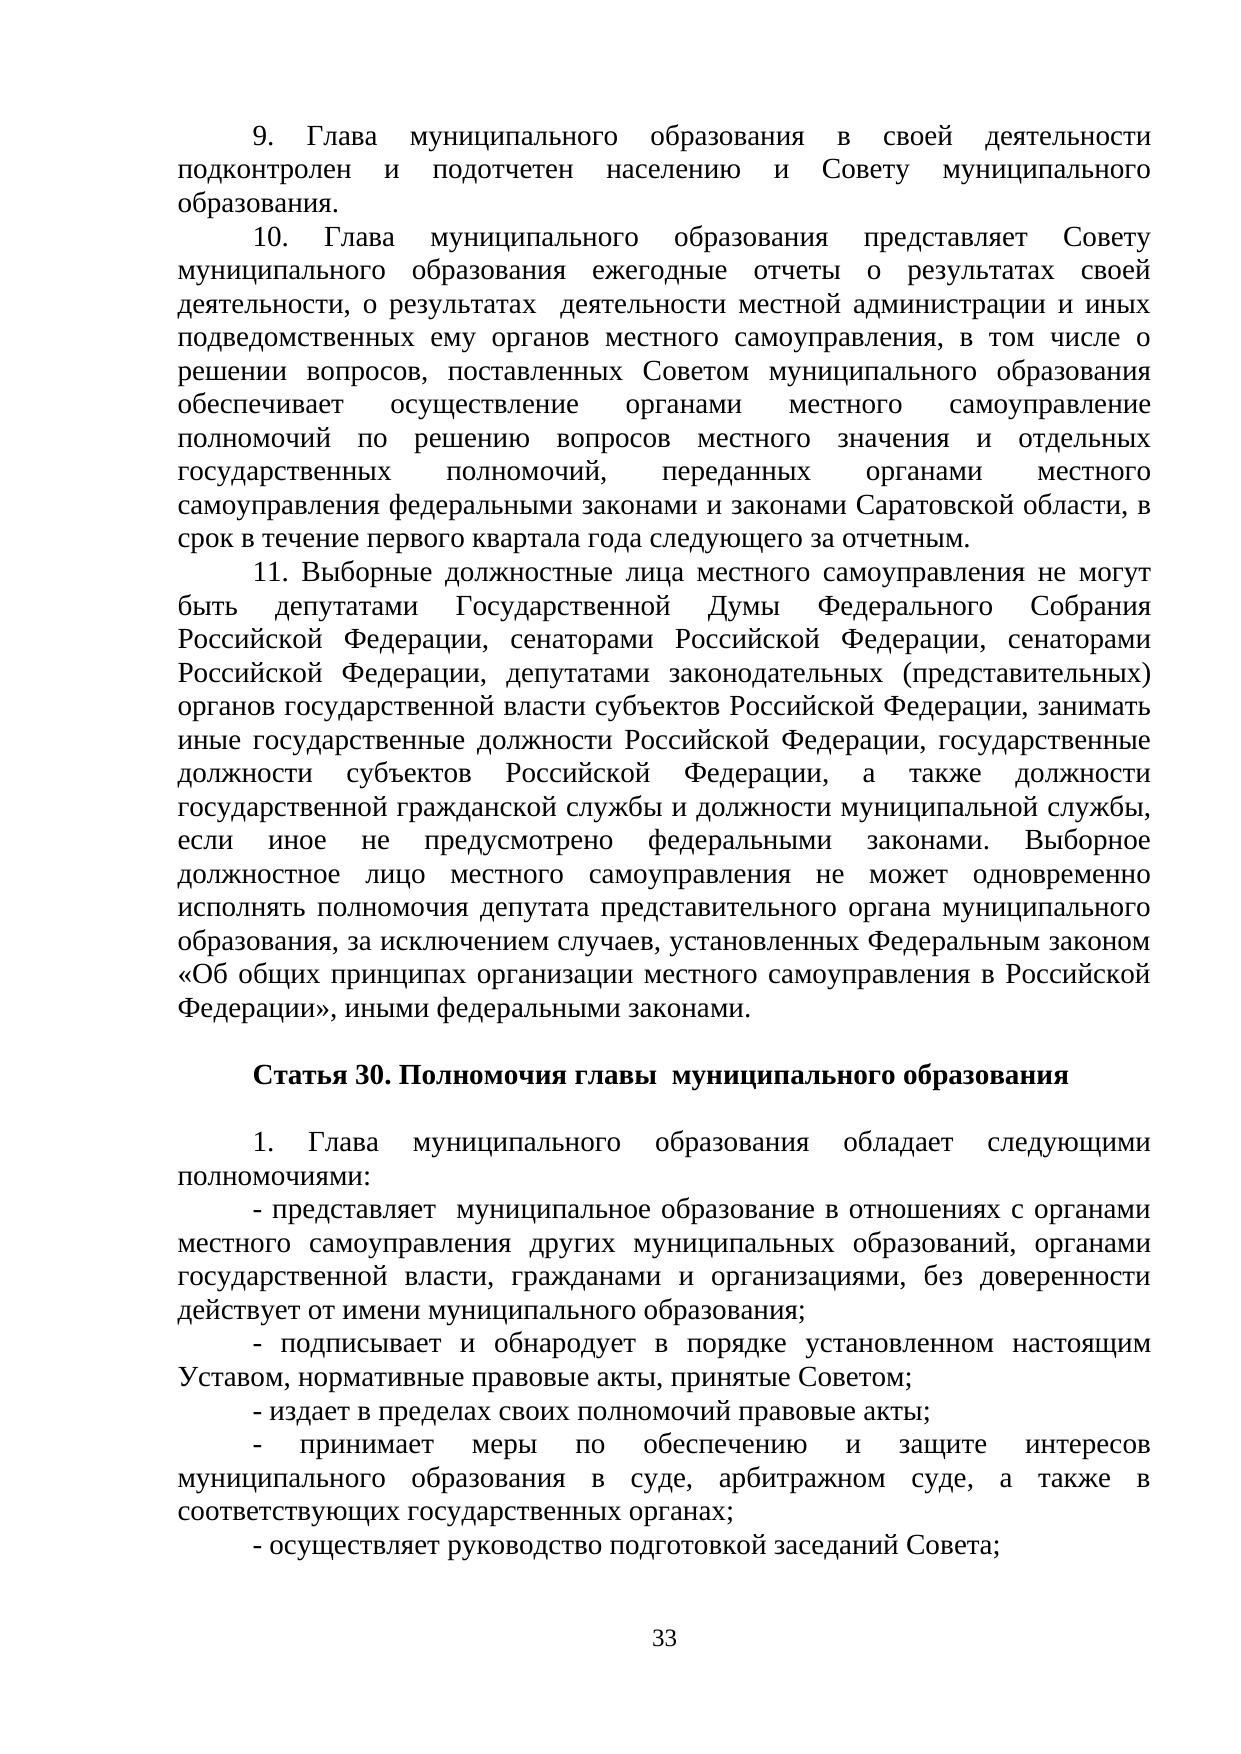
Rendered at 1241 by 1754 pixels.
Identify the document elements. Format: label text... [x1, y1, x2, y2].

text - издает в пределах своих полномочий правовые акты; [177, 1393, 1152, 1426]
text - подписывает и обнародует в порядке установленном настоящим Уставом, нормативные правовые акты, принятые Советом; [177, 1326, 1152, 1393]
text 11. Выборные должностные лица местного самоуправления не могут быть депутатами Государственной Думы Федерального Собрания Российской Федерации, сенаторами Российской Федерации, сенаторами Российской Федерации, депутатами законодательных (представительных) органов государственной власти субъектов Российской Федерации, занимать иные государственные должности Российской Федерации, государственные должности субъектов Российской Федерации, а также должности государственной гражданской службы и должности муниципальной службы, если иное не предусмотрено федеральными законами. Выборное должностное лицо местного самоуправления не может одновременно исполнять полномочия депутата представительного органа муниципального образования, за исключением случаев, установленных Федеральным законом «Об общих принципах организации местного самоуправления в Российской Федерации», иными федеральными законами. [177, 554, 1152, 1024]
text 1. Глава муниципального образования обладает следующими полномочиями: [177, 1124, 1152, 1191]
text - принимает меры по обеспечению и защите интересов муниципального образования в суде, арбитражном суде, а также в соответствующих государственных органах; [177, 1426, 1152, 1527]
text 9. Глава муниципального образования в своей деятельности подконтролен и подотчетен населению и Совету муниципального образования. [177, 118, 1152, 219]
text - представляет муниципальное образование в отношениях с органами местного самоуправления других муниципальных образований, органами государственной власти, гражданами и организациями, без доверенности действует от имени муниципального образования; [177, 1191, 1152, 1326]
text - осуществляет руководство подготовкой заседаний Совета; [177, 1527, 1152, 1560]
text 10. Глава муниципального образования представляет Совету муниципального образования ежегодные отчеты о результатах своей деятельности, о результатах деятельности местной администрации и иных подведомственных ему органов местного самоуправления, в том числе о решении вопросов, поставленных Советом муниципального образования обеспечивает осуществление органами местного самоуправление полномочий по решению вопросов местного значения и отдельных государственных полномочий, переданных органами местного самоуправления федеральными законами и законами Саратовской области, в срок в течение первого квартала года следующего за отчетным. [177, 219, 1152, 554]
text Статья 30. Полномочия главы муниципального образования [177, 1057, 1152, 1091]
